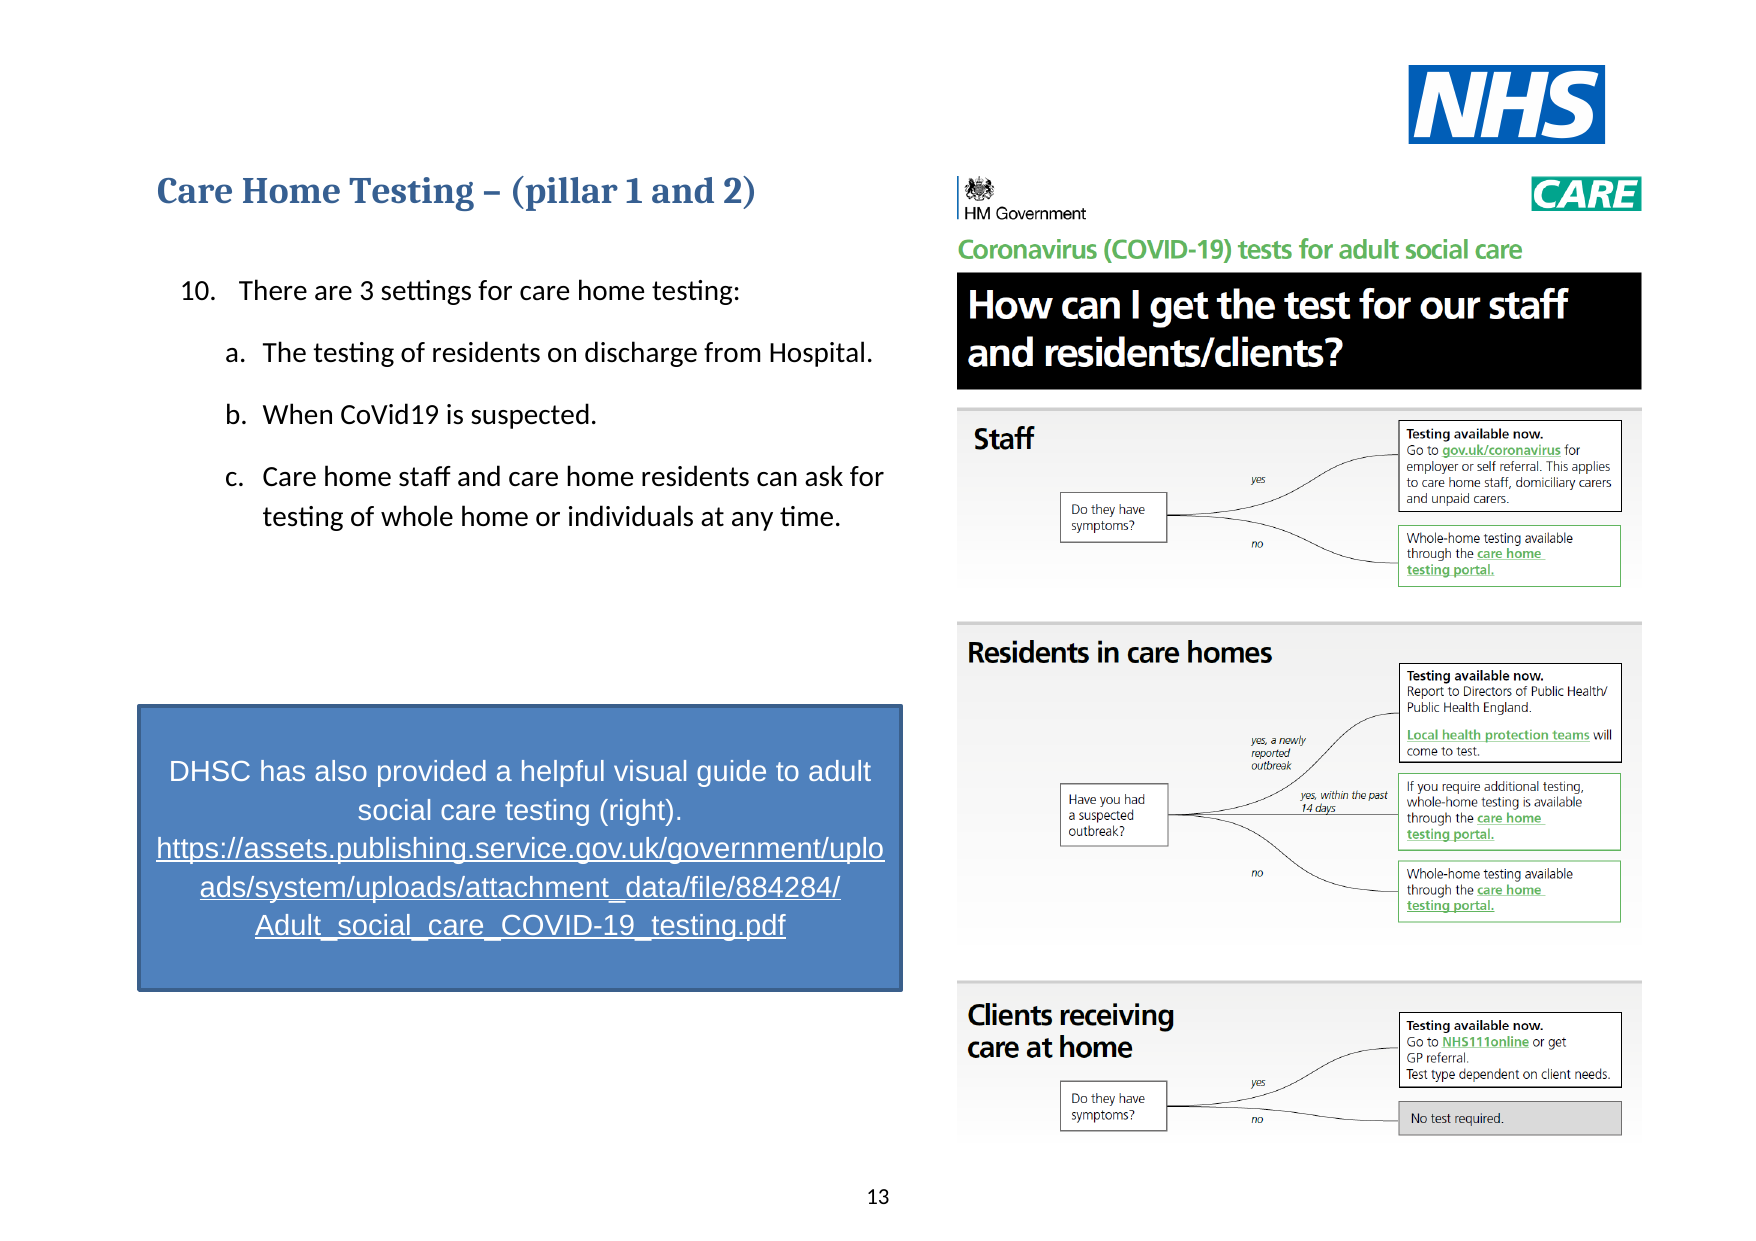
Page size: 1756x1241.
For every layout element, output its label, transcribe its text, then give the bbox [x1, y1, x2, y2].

list Care home staff and care home residents can ask for testing of whole home or individuals at any time. [225, 458, 932, 534]
list When CoVid19 is suspected. [225, 396, 932, 431]
subtitle Care Home Testing – (pillar 1 and 2) [157, 170, 932, 213]
picture [1408, 65, 1606, 144]
list The testing of residents on discharge from Hospital. [225, 334, 932, 370]
list There are 3 settings for care home testing: [179, 272, 932, 308]
